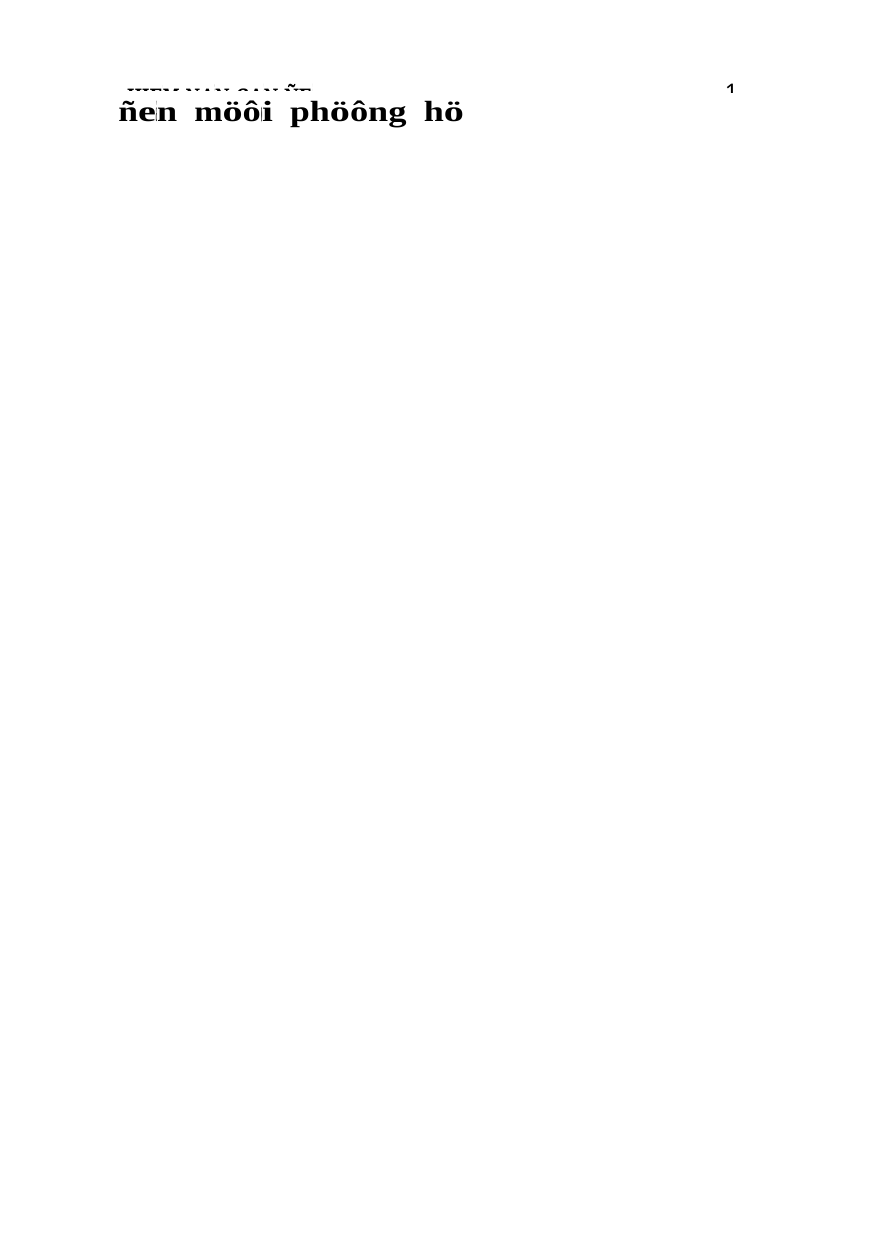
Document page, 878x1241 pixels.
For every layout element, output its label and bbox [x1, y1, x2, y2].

list [118, 94, 760, 127]
